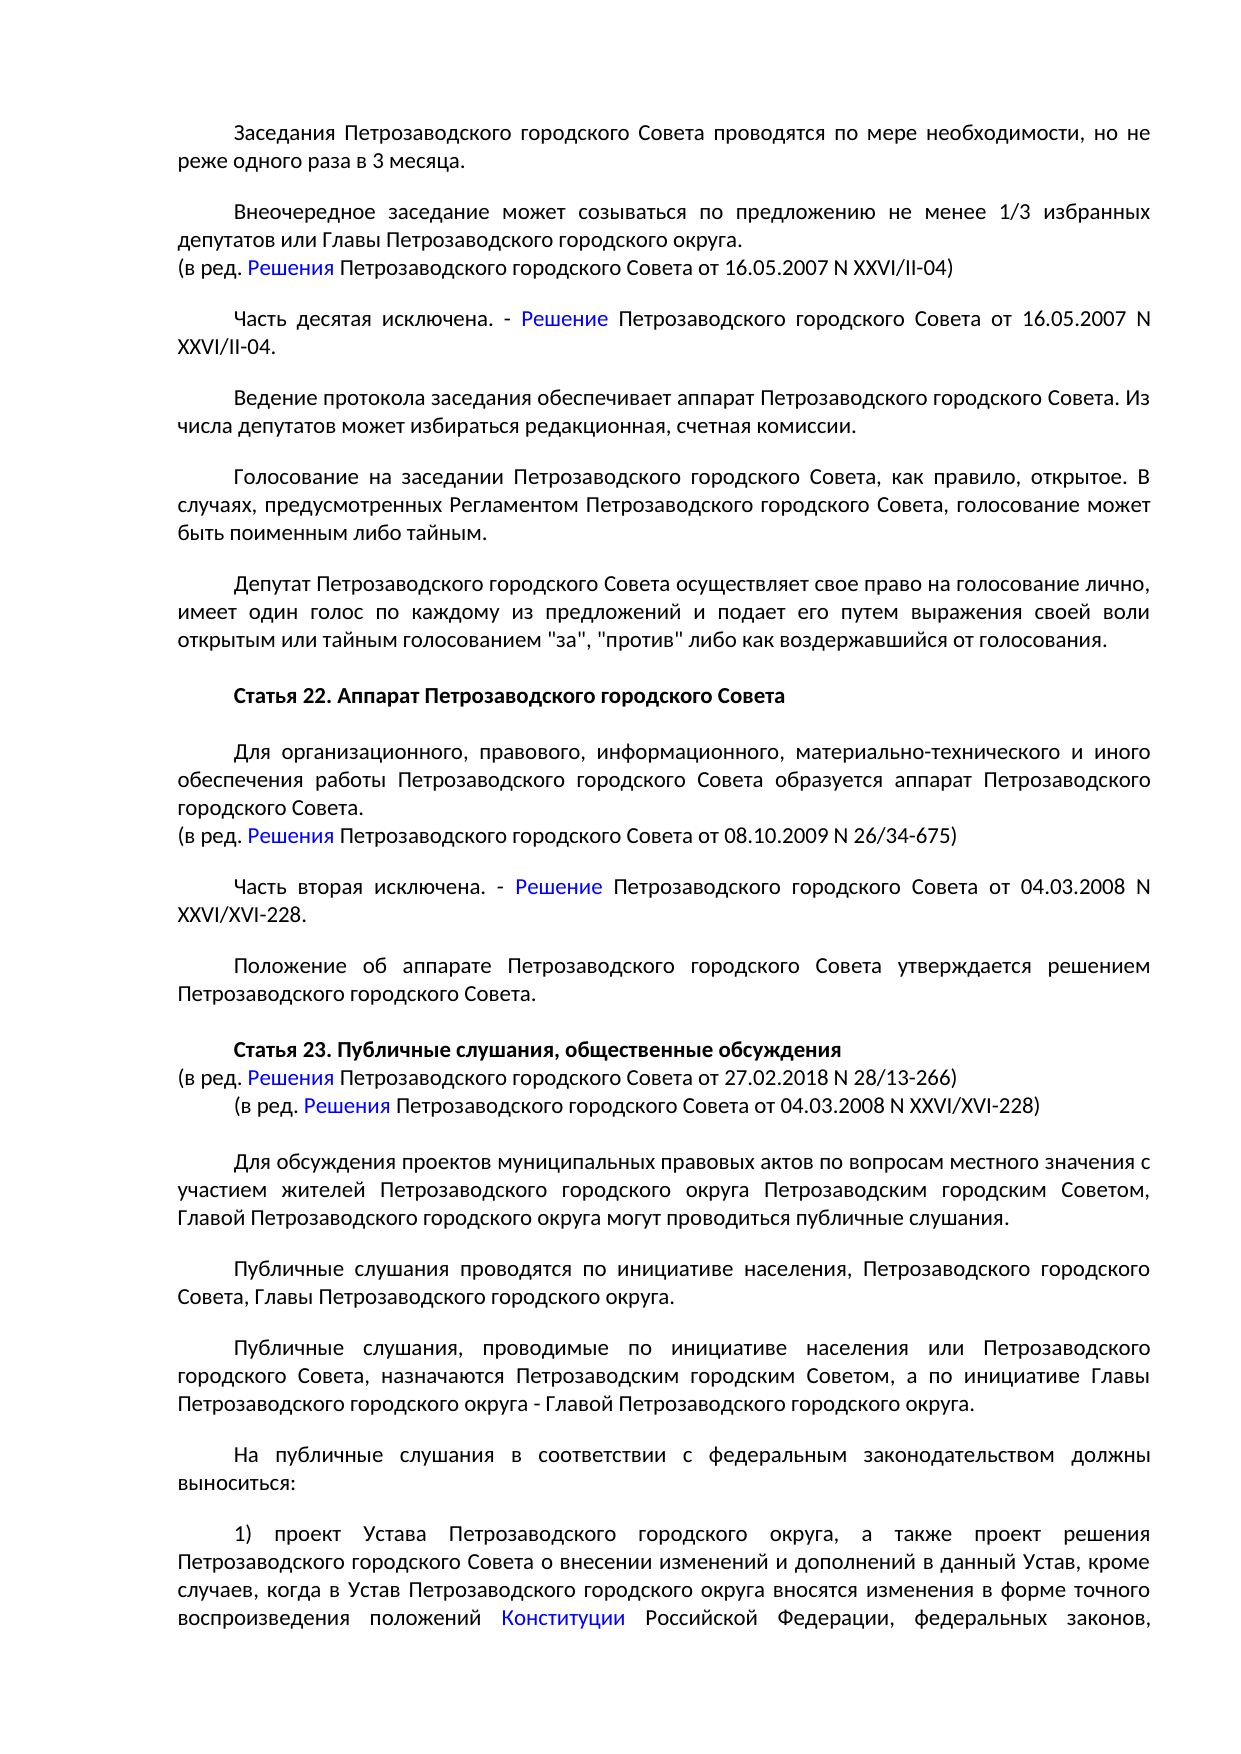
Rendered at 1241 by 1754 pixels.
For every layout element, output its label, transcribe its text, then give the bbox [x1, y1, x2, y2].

title Статья 23. Публичные слушания, общественные обсуждения [177, 1035, 1152, 1063]
text Часть десятая исключена. - Решение Петрозаводского городского Совета от 16.05.2007 N XXVI/II-04. [177, 304, 1152, 360]
text (в ред. Решения Петрозаводского городского Совета от 27.02.2018 N 28/13-266) [177, 1063, 1152, 1091]
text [177, 1519, 1152, 1631]
text Для организационного, правового, информационного, материально-технического и иного обеспечения работы Петрозаводского городского Совета образуется аппарат Петрозаводского городского Совета. [177, 737, 1152, 821]
text Для обсуждения проектов муниципальных правовых актов по вопросам местного значения с участием жителей Петрозаводского городского округа Петрозаводским городским Советом, Главой Петрозаводского городского округа могут проводиться публичные слушания. [177, 1147, 1152, 1231]
text Голосование на заседании Петрозаводского городского Совета, как правило, открытое. В случаях, предусмотренных Регламентом Петрозаводского городского Совета, голосование может быть поименным либо тайным. [177, 462, 1152, 546]
text (в ред. Решения Петрозаводского городского Совета от 04.03.2008 N XXVI/XVI-228) [177, 1091, 1152, 1119]
text Заседания Петрозаводского городского Совета проводятся по мере необходимости, но не реже одного раза в 3 месяца. [177, 118, 1152, 174]
title Статья 22. Аппарат Петрозаводского городского Совета [177, 681, 1152, 709]
text Внеочередное заседание может созываться по предложению не менее 1/3 избранных депутатов или Главы Петрозаводского городского округа. [177, 197, 1152, 253]
text На публичные слушания в соответствии с федеральным законодательством должны выноситься: [177, 1440, 1152, 1496]
text (в ред. Решения Петрозаводского городского Совета от 16.05.2007 N XXVI/II-04) [177, 253, 1152, 281]
text Часть вторая исключена. - Решение Петрозаводского городского Совета от 04.03.2008 N XXVI/XVI-228. [177, 872, 1152, 928]
text (в ред. Решения Петрозаводского городского Совета от 08.10.2009 N 26/34-675) [177, 821, 1152, 849]
text Публичные слушания проводятся по инициативе населения, Петрозаводского городского Совета, Главы Петрозаводского городского округа. [177, 1254, 1152, 1310]
text Депутат Петрозаводского городского Совета осуществляет свое право на голосование лично, имеет один голос по каждому из предложений и подает его путем выражения своей воли открытым или тайным голосованием "за", "против" либо как воздержавшийся от голосования. [177, 569, 1152, 653]
text Публичные слушания, проводимые по инициативе населения или Петрозаводского городского Совета, назначаются Петрозаводским городским Советом, а по инициативе Главы Петрозаводского городского округа - Главой Петрозаводского городского округа. [177, 1333, 1152, 1417]
text Ведение протокола заседания обеспечивает аппарат Петрозаводского городского Совета. Из числа депутатов может избираться редакционная, счетная комиссии. [177, 383, 1152, 439]
text Положение об аппарате Петрозаводского городского Совета утверждается решением Петрозаводского городского Совета. [177, 951, 1152, 1007]
